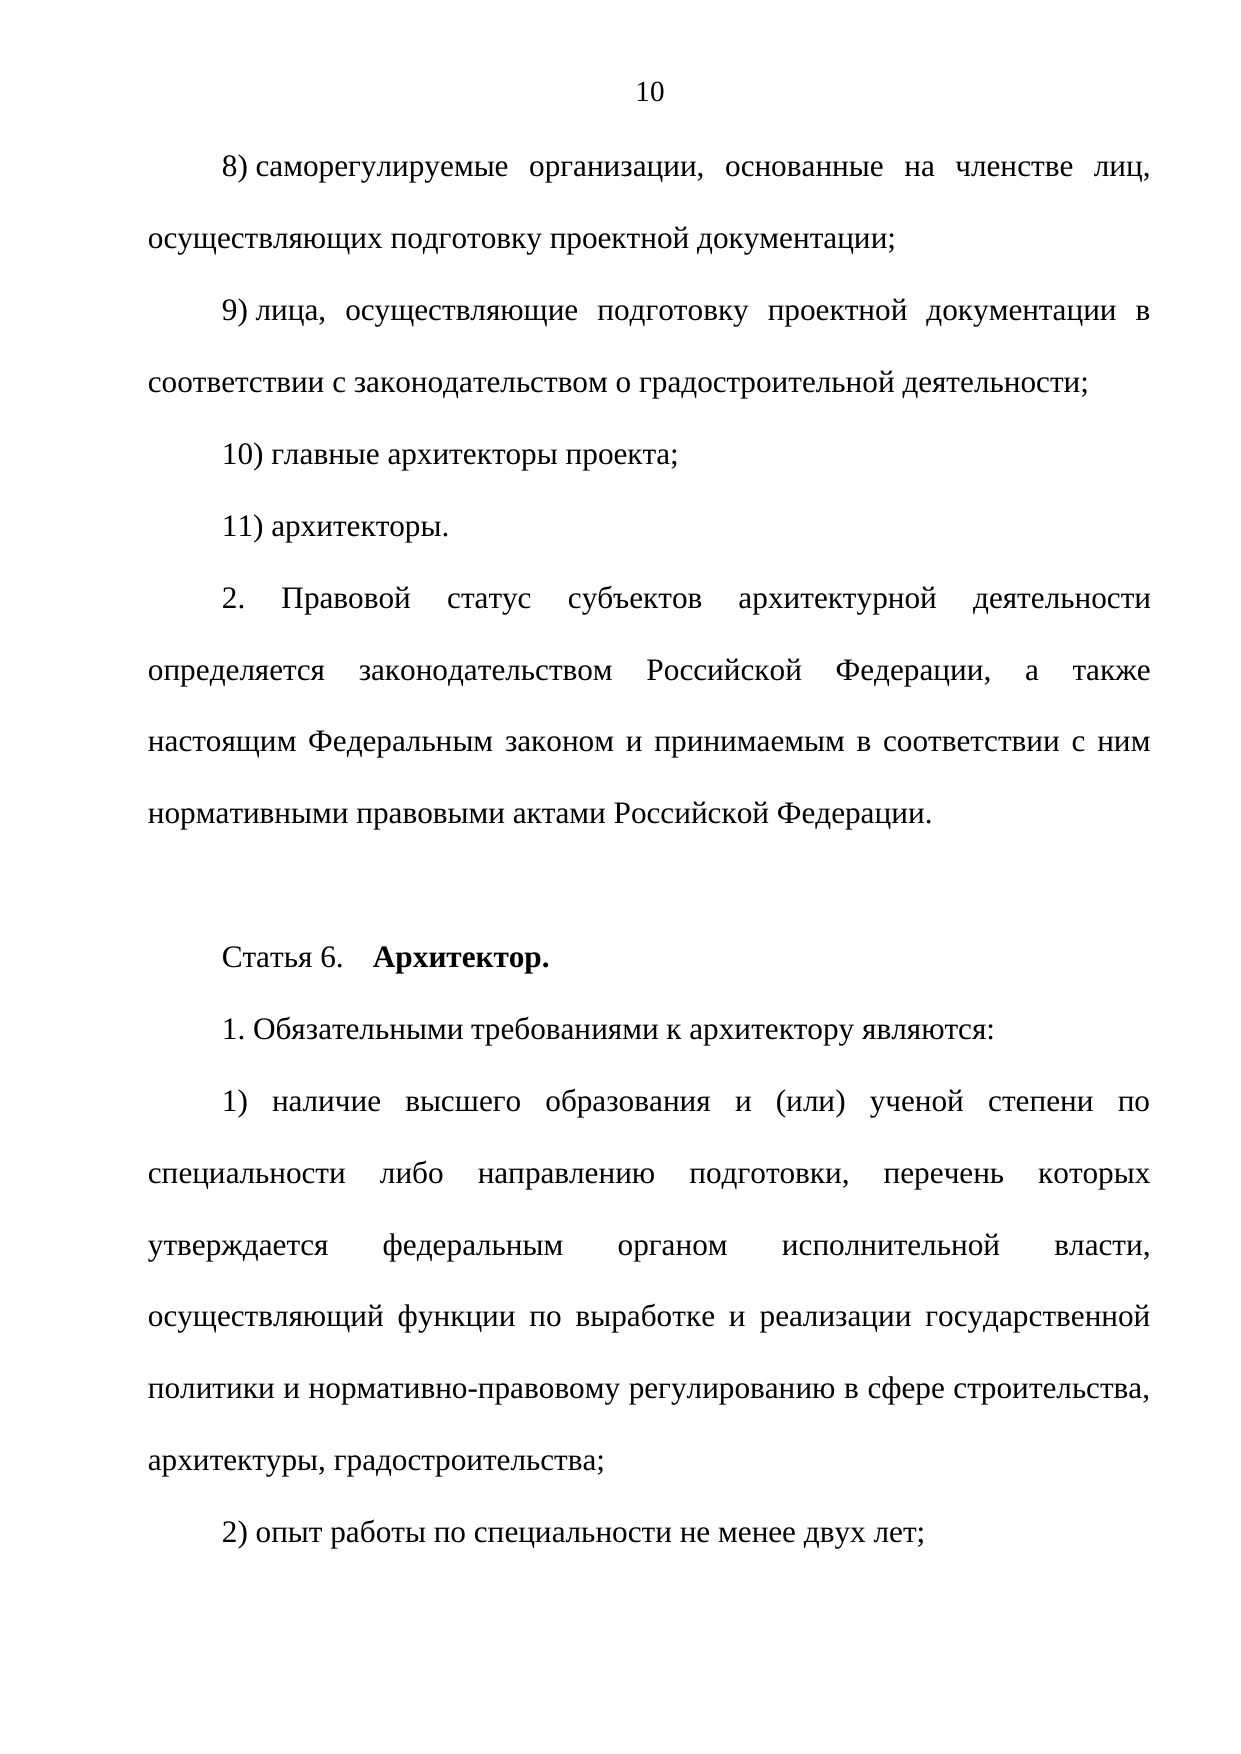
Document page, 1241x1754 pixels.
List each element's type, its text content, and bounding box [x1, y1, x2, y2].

text 9) лица, осуществляющие подготовку проектной документации в соответствии с законодательством о градостроительной деятельности; [148, 291, 1152, 399]
text 2. Правовой статус субъектов архитектурной деятельности определяется законодательством Российской Федерации, а также настоящим Федеральным законом и принимаемым в соответствии с ним нормативными правовыми актами Российской Федерации. [148, 579, 1152, 831]
text 10) главные архитекторы проекта; [148, 435, 1152, 471]
text Статья 6. Архитектор. [148, 938, 1152, 974]
text 2) опыт работы по специальности не менее двух лет; [148, 1513, 1152, 1549]
text 1) наличие высшего образования и (или) ученой степени по специальности либо направлению подготовки, перечень которых утверждается федеральным органом исполнительной власти, осуществляющий функции по выработке и реализации государственной политики и нормативно-правовому регулированию в сфере строительства, архитектуры, градостроительства; [148, 1082, 1152, 1477]
text 11) архитекторы. [148, 507, 1152, 543]
text 1. Обязательными требованиями к архитектору являются: [148, 1010, 1152, 1046]
text 8) саморегулируемые организации, основанные на членстве лиц, осуществляющих подготовку проектной документации; [148, 148, 1152, 256]
